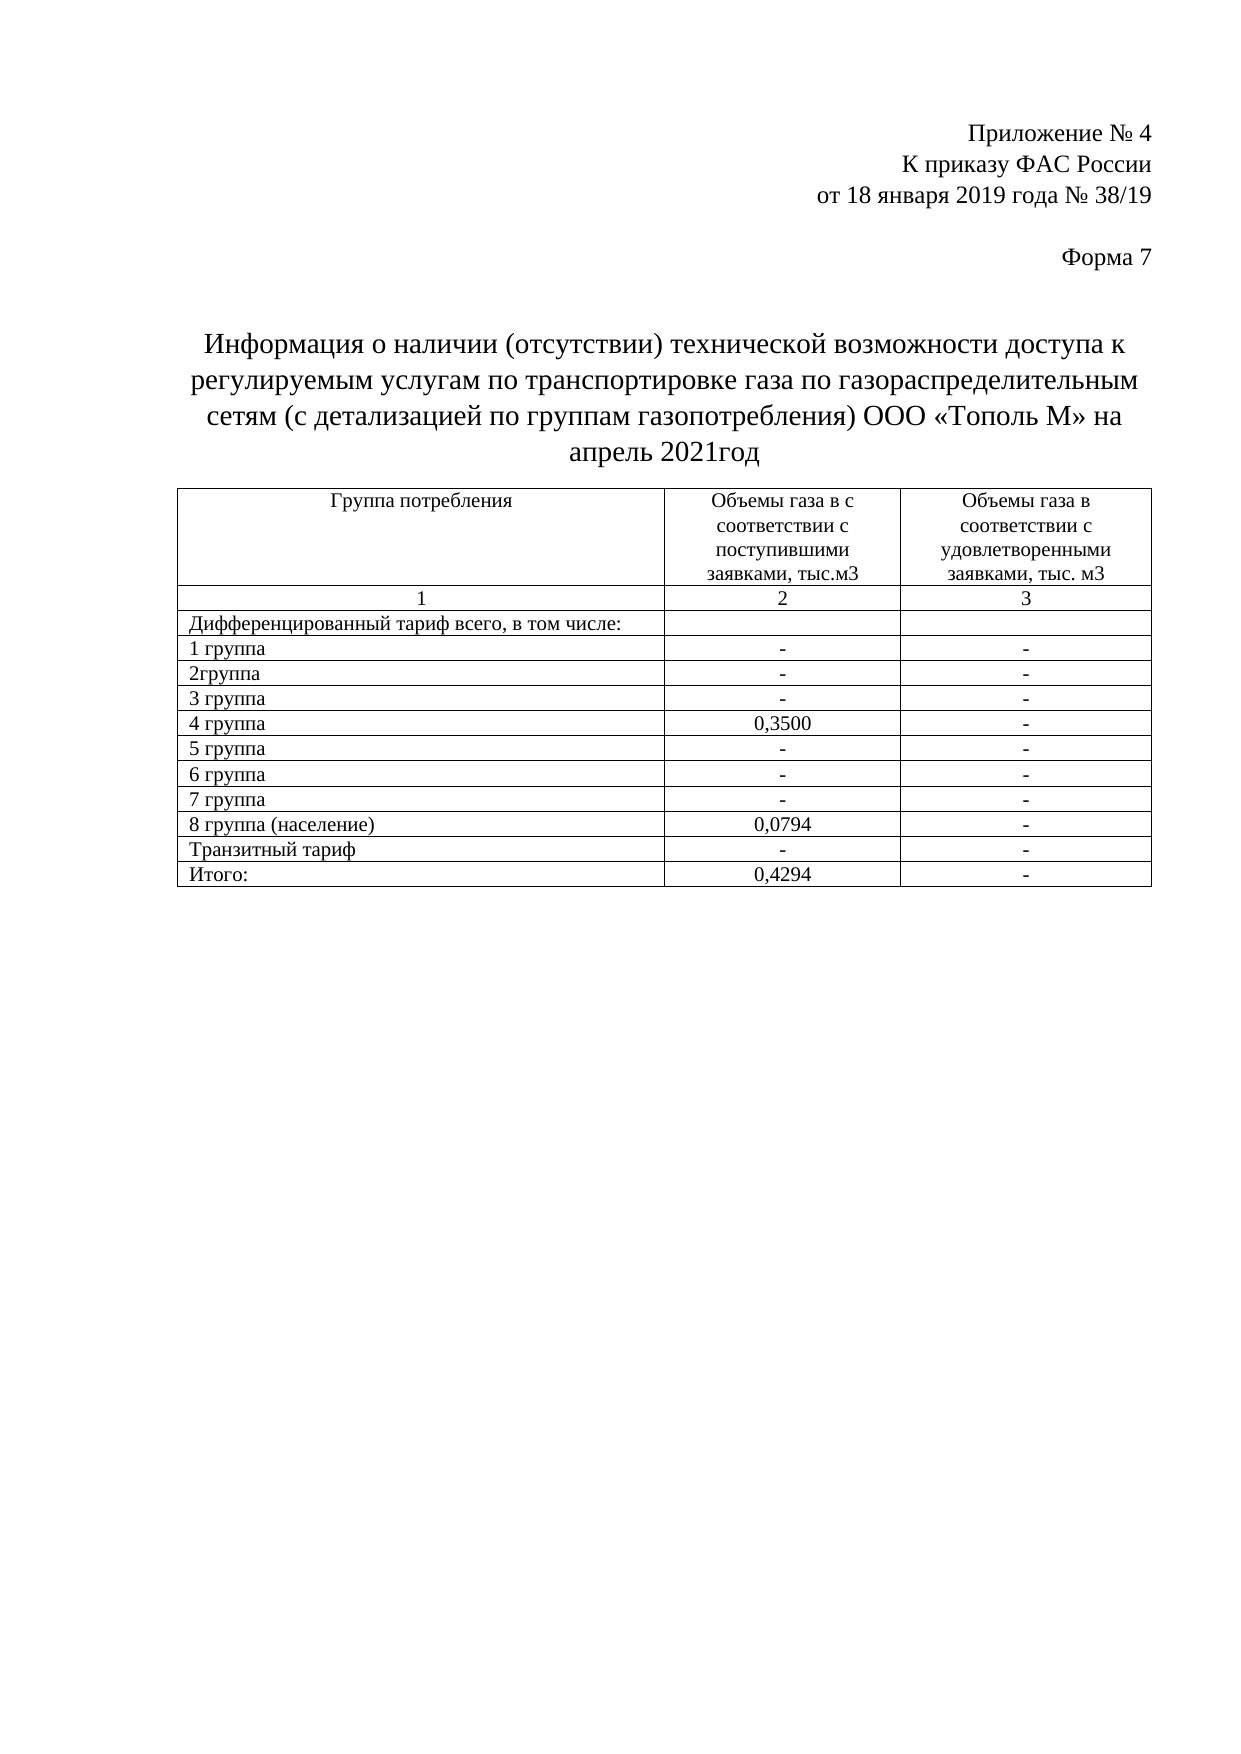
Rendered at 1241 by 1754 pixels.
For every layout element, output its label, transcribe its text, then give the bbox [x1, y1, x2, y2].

table_cell 0,0794 [665, 812, 900, 836]
table_cell - [901, 812, 1151, 836]
table_cell 7 группа [178, 787, 664, 811]
table_cell - [665, 837, 900, 861]
table_cell 1 группа [178, 636, 664, 660]
table_cell - [665, 636, 900, 660]
table_cell - [901, 736, 1151, 760]
text Форма 7 [177, 242, 1152, 271]
table_cell 1 [178, 586, 664, 610]
text Информация о наличии (отсутствии) технической возможности доступа к регулируемым услугам по транспортировке газа по газораспределительным сетям (с детализацией по группам газопотребления) ООО «Тополь М» на апрель 2021год [177, 326, 1152, 468]
table_cell - [665, 761, 900, 786]
table_cell - [901, 711, 1151, 735]
table_cell - [665, 661, 900, 685]
table_cell 2 [665, 586, 900, 610]
text от 18 января 2019 года № 38/19 [177, 180, 1152, 209]
table_cell - [901, 661, 1151, 685]
table_cell 4 группа [178, 711, 664, 735]
table_cell Транзитный тариф [178, 837, 664, 861]
table_cell - [901, 787, 1151, 811]
table_cell - [901, 761, 1151, 786]
text К приказу ФАС России [177, 149, 1152, 178]
table_cell - [901, 636, 1151, 660]
table_cell [665, 611, 900, 635]
table_cell - [901, 862, 1151, 886]
table_header Объемы газа в с соответствии с поступившими заявками, тыс.м3 [665, 489, 900, 585]
table_cell 0,4294 [665, 862, 900, 886]
table_cell - [665, 736, 900, 760]
text Приложение № 4 [177, 118, 1152, 147]
table_cell 2группа [178, 661, 664, 685]
table_cell 3 [901, 586, 1151, 610]
table_cell - [901, 686, 1151, 710]
table_header Объемы газа в соответствии с удовлетворенными заявками, тыс. м3 [901, 489, 1151, 585]
table_cell 0,3500 [665, 711, 900, 735]
table_cell 3 группа [178, 686, 664, 710]
table_cell [901, 611, 1151, 635]
table_cell Итого: [178, 862, 664, 886]
table_cell - [901, 837, 1151, 861]
table_cell 6 группа [178, 761, 664, 786]
table_cell - [665, 686, 900, 710]
table_header Группа потребления [178, 489, 664, 585]
table_cell 8 группа (население) [178, 812, 664, 836]
table_cell Дифференцированный тариф всего, в том числе: [178, 611, 664, 635]
table_cell 5 группа [178, 736, 664, 760]
table_cell - [665, 787, 900, 811]
